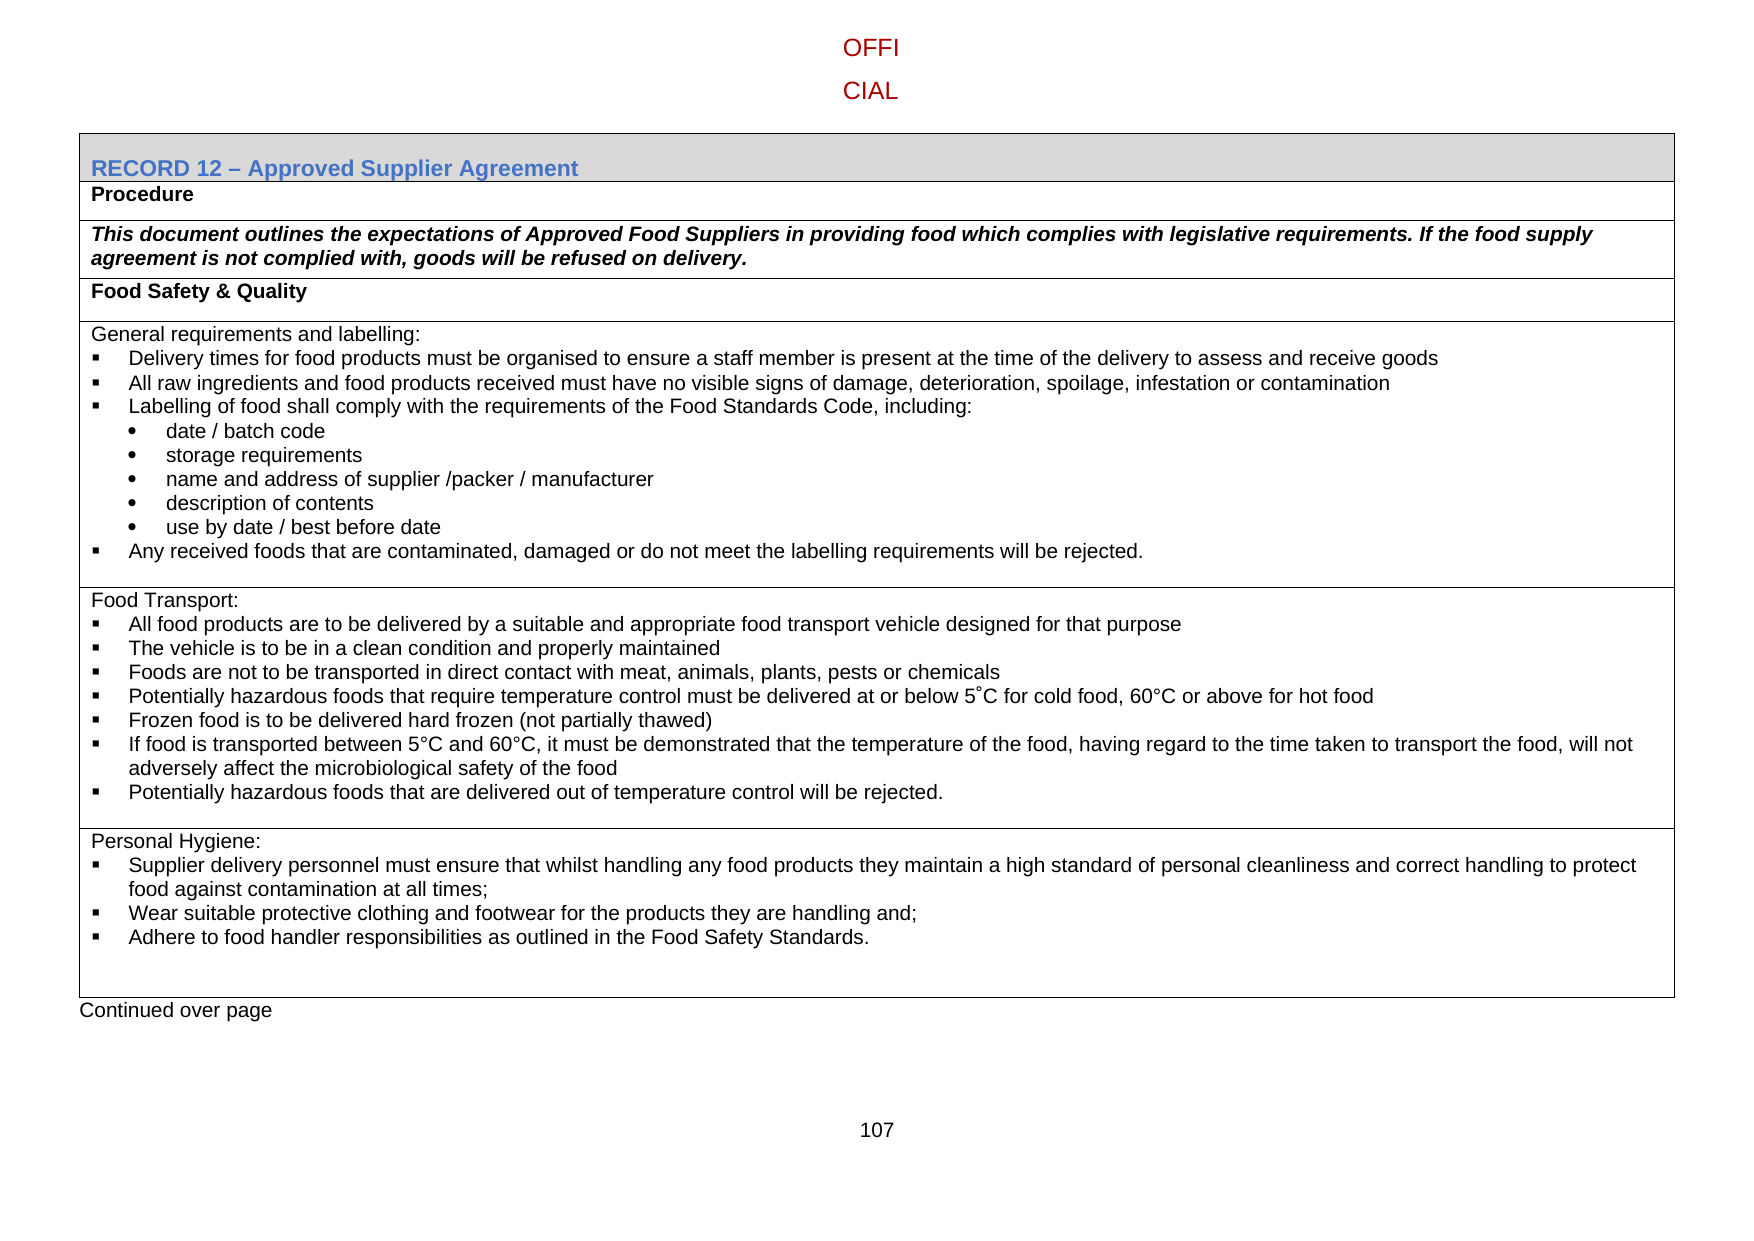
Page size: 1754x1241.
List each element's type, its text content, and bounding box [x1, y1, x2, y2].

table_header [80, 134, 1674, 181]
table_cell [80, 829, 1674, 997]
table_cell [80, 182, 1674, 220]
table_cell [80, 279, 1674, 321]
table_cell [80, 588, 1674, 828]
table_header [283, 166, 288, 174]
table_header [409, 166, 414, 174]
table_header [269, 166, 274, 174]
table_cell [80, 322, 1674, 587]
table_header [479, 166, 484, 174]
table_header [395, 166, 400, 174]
text Continued over page [79, 998, 1604, 1022]
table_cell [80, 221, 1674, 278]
